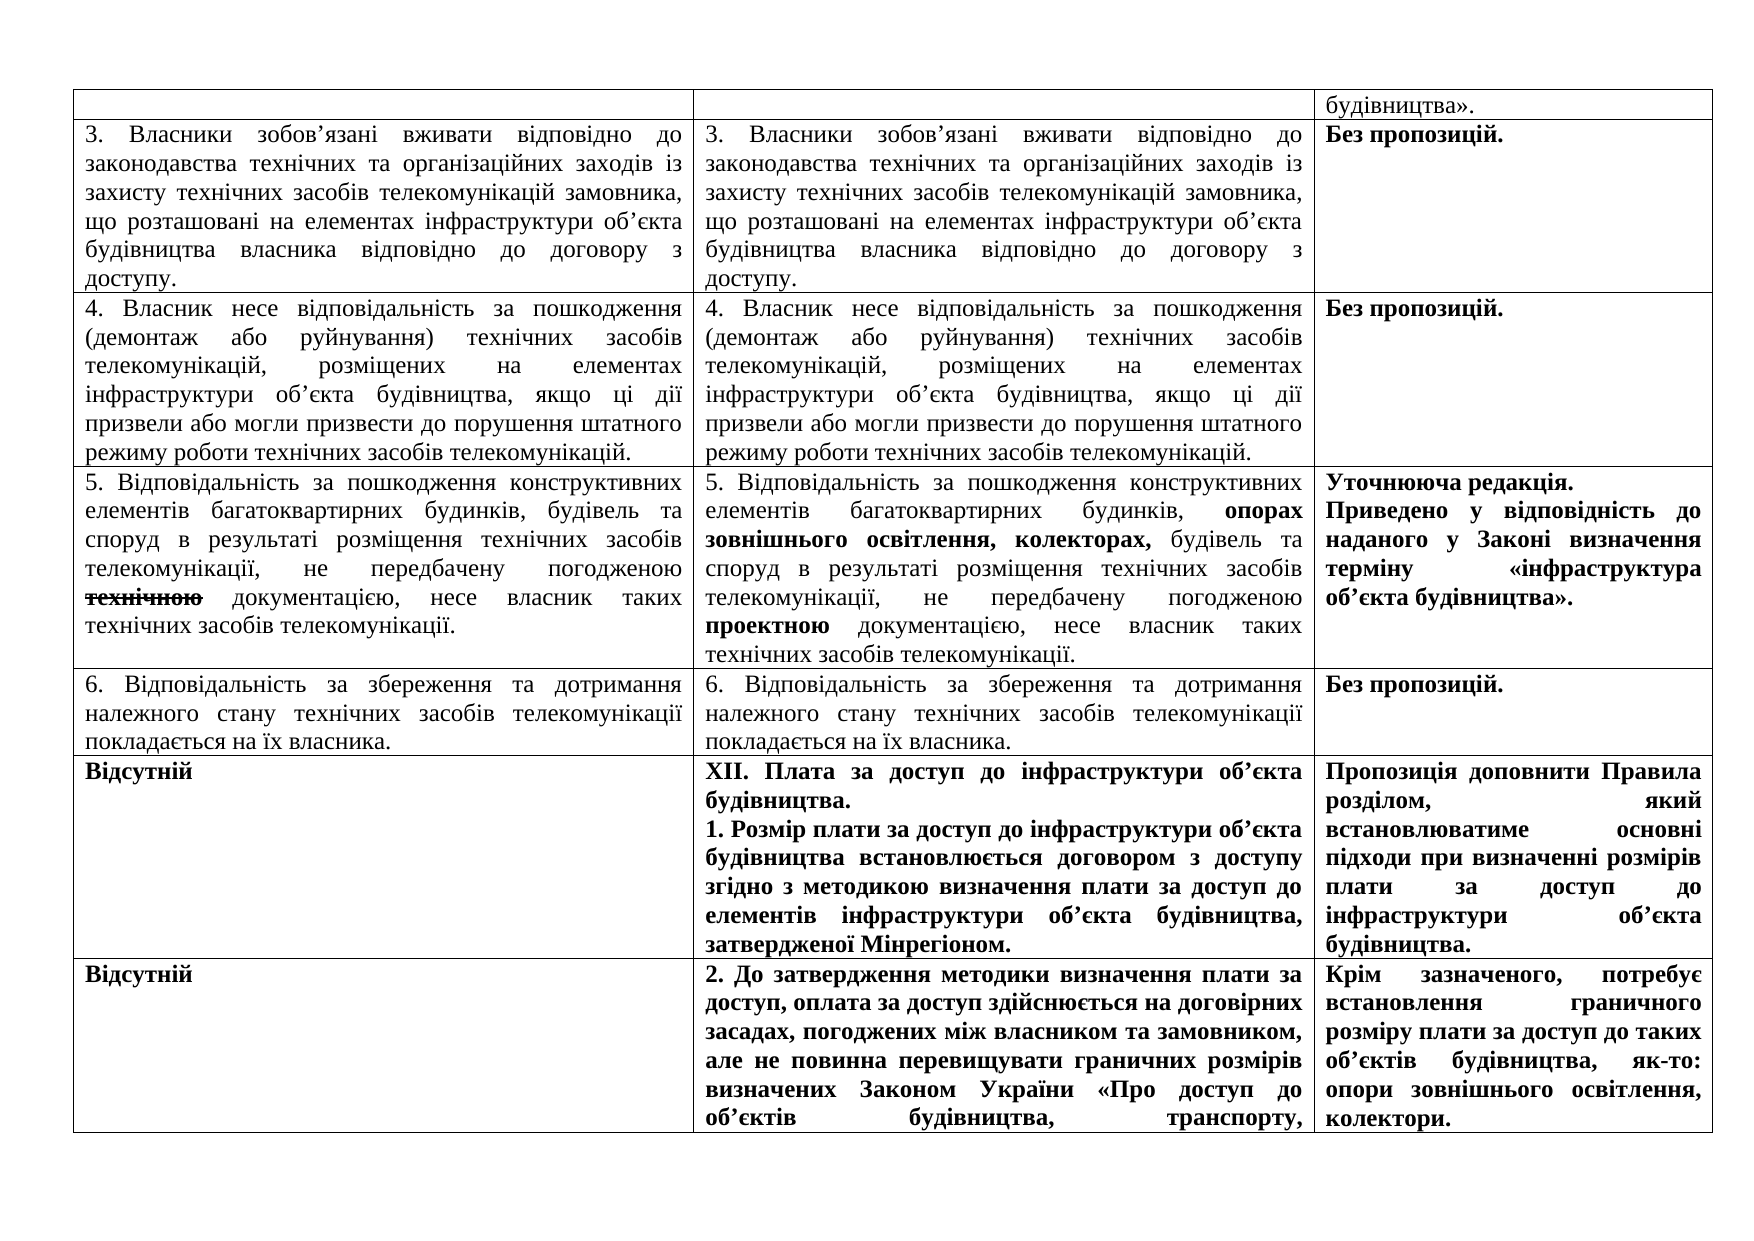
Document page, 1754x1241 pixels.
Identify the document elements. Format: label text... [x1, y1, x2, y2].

table_cell Без пропозицій. [1315, 120, 1712, 292]
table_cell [694, 90, 1314, 118]
table_cell XIІ. Плата за доступ до інфраструктури об’єкта будівництва. 1. Розмір плати за доступ до інфраструктури об’єкта будівництва встановлюється договором з доступу згідно з методикою визначення плати за доступ до елементів інфраструктури об’єкта будівництва, затвердженої Мінрегіоном. [694, 756, 1314, 958]
table_cell Відсутній [74, 959, 693, 1132]
table_cell 6. Відповідальність за збереження та дотримання належного стану технічних засобів телекомунікації покладається на їх власника. [74, 669, 693, 755]
table_cell Відсутній [74, 756, 693, 958]
table_cell 4. Власник несе відповідальність за пошкодження (демонтаж або руйнування) технічних засобів телекомунікацій, розміщених на елементах інфраструктури об’єкта будівництва, якщо ці дії призвели або могли призвести до порушення штатного режиму роботи технічних засобів телекомунікацій. [74, 293, 693, 466]
table_cell Без пропозицій. [1315, 669, 1712, 755]
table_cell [694, 959, 1314, 1132]
table_cell Пропозиція доповнити Правила розділом, який встановлюватиме основні підходи при визначенні розмірів плати за доступ до інфраструктури об’єкта будівництва. [1315, 756, 1712, 958]
table_cell 3. Власники зобов’язані вживати відповідно до законодавства технічних та організаційних заходів із захисту технічних засобів телекомунікацій замовника, що розташовані на елементах інфраструктури об’єкта будівництва власника відповідно до договору з доступу. [74, 120, 693, 292]
table_cell Без пропозицій. [1315, 293, 1712, 466]
table_cell Уточнююча редакція. Приведено у відповідність до наданого у Законі визначення терміну «інфраструктура об’єкта будівництва». [1315, 467, 1712, 668]
table_cell 5. Відповідальність за пошкодження конструктивних елементів багатоквартирних будинків, опорах зовнішнього освітлення, колекторах, будівель та споруд в результаті розміщення технічних засобів телекомунікації, не передбачену погодженою проектною документацією, несе власник таких технічних засобів телекомунікації. [694, 467, 1314, 668]
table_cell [74, 90, 693, 118]
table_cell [1315, 959, 1712, 1132]
table_cell 3. Власники зобов’язані вживати відповідно до законодавства технічних та організаційних заходів із захисту технічних засобів телекомунікацій замовника, що розташовані на елементах інфраструктури об’єкта будівництва власника відповідно до договору з доступу. [694, 120, 1314, 292]
table_cell 6. Відповідальність за збереження та дотримання належного стану технічних засобів телекомунікації покладається на їх власника. [694, 669, 1314, 755]
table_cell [1315, 90, 1712, 118]
table_cell 4. Власник несе відповідальність за пошкодження (демонтаж або руйнування) технічних засобів телекомунікацій, розміщених на елементах інфраструктури об’єкта будівництва, якщо ці дії призвели або могли призвести до порушення штатного режиму роботи технічних засобів телекомунікацій. [694, 293, 1314, 466]
table_cell 5. Відповідальність за пошкодження конструктивних елементів багатоквартирних будинків, будівель та споруд в результаті розміщення технічних засобів телекомунікації, не передбачену погодженою технічною документацією, несе власник таких технічних засобів телекомунікації. [74, 467, 693, 668]
